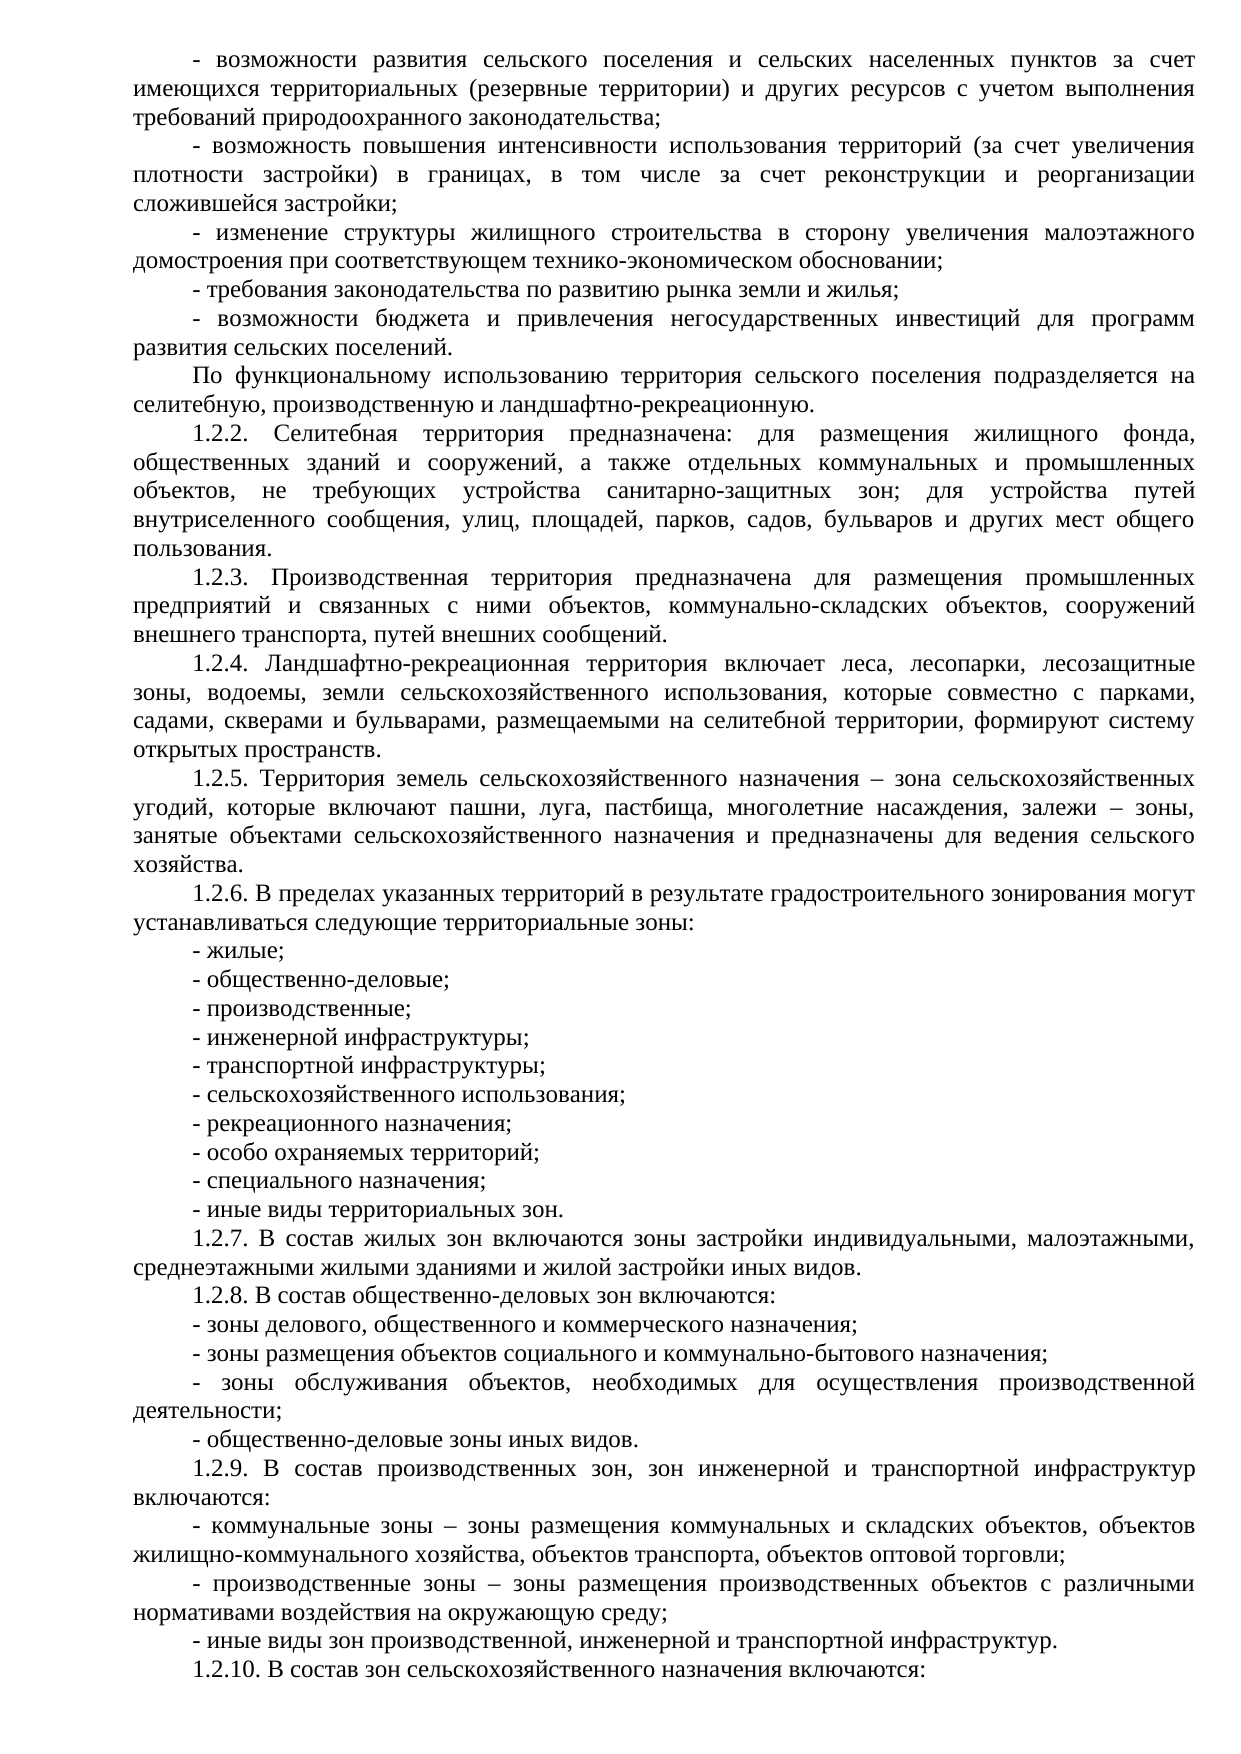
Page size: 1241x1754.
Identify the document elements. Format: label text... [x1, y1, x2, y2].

text - возможности развития сельского поселения и сельских населенных пунктов за счет имеющихся территориальных (резервные территории) и других ресурсов с учетом выполнения требований природоохранного законодательства; [133, 44, 1196, 131]
text - общественно-деловые; [133, 964, 1196, 993]
text - жилые; [133, 936, 1196, 964]
text 1.2.6. В пределах указанных территорий в результате градостроительного зонирования могут устанавливаться следующие территориальные зоны: [133, 878, 1196, 936]
text - производственные зоны – зоны размещения производственных объектов с различными нормативами воздействия на окружающую среду; [133, 1568, 1196, 1626]
text - зоны обслуживания объектов, необходимых для осуществления производственной деятельности; [133, 1367, 1196, 1424]
text - инженерной инфраструктуры; [133, 1022, 1196, 1051]
text - особо охраняемых территорий; [133, 1137, 1196, 1166]
text - коммунальные зоны – зоны размещения коммунальных и складских объектов, объектов жилищно-коммунального хозяйства, объектов транспорта, объектов оптовой торговли; [133, 1511, 1196, 1568]
text - требования законодательства по развитию рынка земли и жилья; [133, 274, 1196, 303]
text - сельскохозяйственного использования; [133, 1079, 1196, 1108]
text - возможность повышения интенсивности использования территорий (за счет увеличения плотности застройки) в границах, в том числе за счет реконструкции и реорганизации сложившейся застройки; [133, 131, 1196, 217]
text - производственные; [133, 993, 1196, 1022]
text - рекреационного назначения; [133, 1108, 1196, 1137]
text - иные виды территориальных зон. [133, 1194, 1196, 1223]
text 1.2.8. В состав общественно-деловых зон включаются: [133, 1281, 1196, 1309]
text - общественно-деловые зоны иных видов. [133, 1424, 1196, 1453]
text 1.2.10. В состав зон сельскохозяйственного назначения включаются: [133, 1654, 1196, 1683]
text - транспортной инфраструктуры; [133, 1051, 1196, 1079]
text - изменение структуры жилищного строительства в сторону увеличения малоэтажного домостроения при соответствующем технико-экономическом обосновании; [133, 217, 1196, 274]
text 1.2.3. Производственная территория предназначена для размещения промышленных предприятий и связанных с ними объектов, коммунально-складских объектов, сооружений внешнего транспорта, путей внешних сообщений. [133, 562, 1196, 648]
text 1.2.2. Селитебная территория предназначена: для размещения жилищного фонда, общественных зданий и сооружений, а также отдельных коммунальных и промышленных объектов, не требующих устройства санитарно-защитных зон; для устройства путей внутриселенного сообщения, улиц, площадей, парков, садов, бульваров и других мест общего пользования. [133, 418, 1196, 562]
text - зоны размещения объектов социального и коммунально-бытового назначения; [133, 1338, 1196, 1367]
text 1.2.5. Территория земель сельскохозяйственного назначения – зона сельскохозяйственных угодий, которые включают пашни, луга, пастбища, многолетние насаждения, залежи – зоны, занятые объектами сельскохозяйственного назначения и предназначены для ведения сельского хозяйства. [133, 763, 1196, 878]
text 1.2.4. Ландшафтно-рекреационная территория включает леса, лесопарки, лесозащитные зоны, водоемы, земли сельскохозяйственного использования, которые совместно с парками, садами, скверами и бульварами, размещаемыми на селитебной территории, формируют систему открытых пространств. [133, 648, 1196, 763]
text - возможности бюджета и привлечения негосударственных инвестиций для программ развития сельских поселений. [133, 303, 1196, 361]
text - иные виды зон производственной, инженерной и транспортной инфраструктур. [133, 1626, 1196, 1654]
text 1.2.7. В состав жилых зон включаются зоны застройки индивидуальными, малоэтажными, среднеэтажными жилыми зданиями и жилой застройки иных видов. [133, 1223, 1196, 1281]
text - специального назначения; [133, 1166, 1196, 1194]
text По функциональному использованию территория сельского поселения подразделяется на селитебную, производственную и ландшафтно-рекреационную. [133, 361, 1196, 418]
text 1.2.9. В состав производственных зон, зон инженерной и транспортной инфраструктур включаются: [133, 1453, 1196, 1511]
text - зоны делового, общественного и коммерческого назначения; [133, 1309, 1196, 1338]
